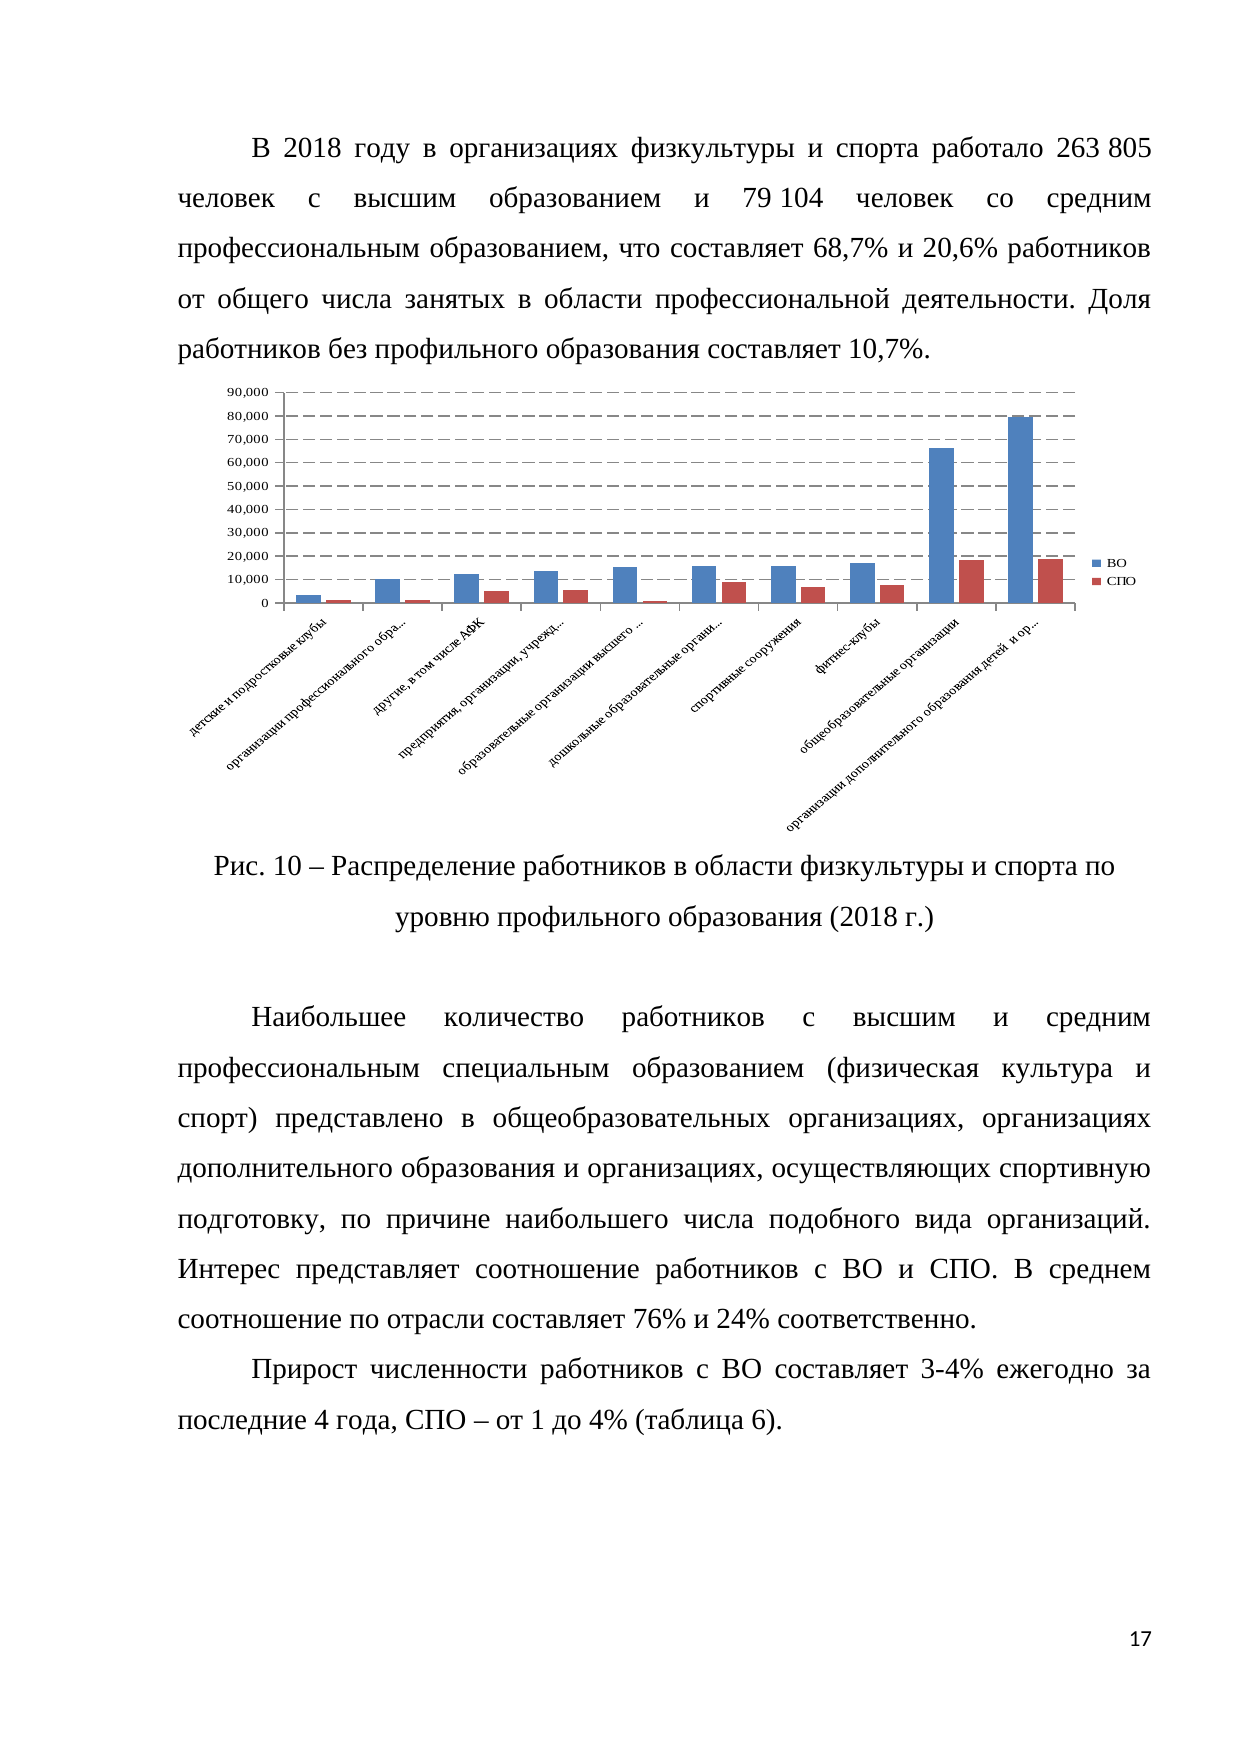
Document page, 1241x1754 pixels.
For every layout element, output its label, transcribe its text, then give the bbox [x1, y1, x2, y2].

text Рис. 10 – Распределение работников в области физкультуры и спорта по уровню профильного образования (2018 г.) [177, 848, 1152, 932]
text В 2018 году в организациях физкультуры и спорта работало 263 805 человек с высшим образованием и 79 104 человек со средним профессиональным образованием, что составляет 68,7% и 20,6% работников от общего числа занятых в области профессиональной деятельности. Доля работников без профильного образования составляет 10,7%. [177, 130, 1152, 364]
text Прирост численности работников с ВО составляет 3-4% ежегодно за последние 4 года, СПО – от 1 до 4% (таблица 6). [177, 1352, 1152, 1436]
text Наибольшее количество работников с высшим и средним профессиональным специальным образованием (физическая культура и спорт) представлено в общеобразовательных организациях, организациях дополнительного образования и организациях, осуществляющих спортивную подготовку, по причине наибольшего числа подобного вида организаций. Интерес представляет соотношение работников с ВО и СПО. В среднем соотношение по отрасли составляет 76% и 24% соответственно. [177, 999, 1152, 1335]
